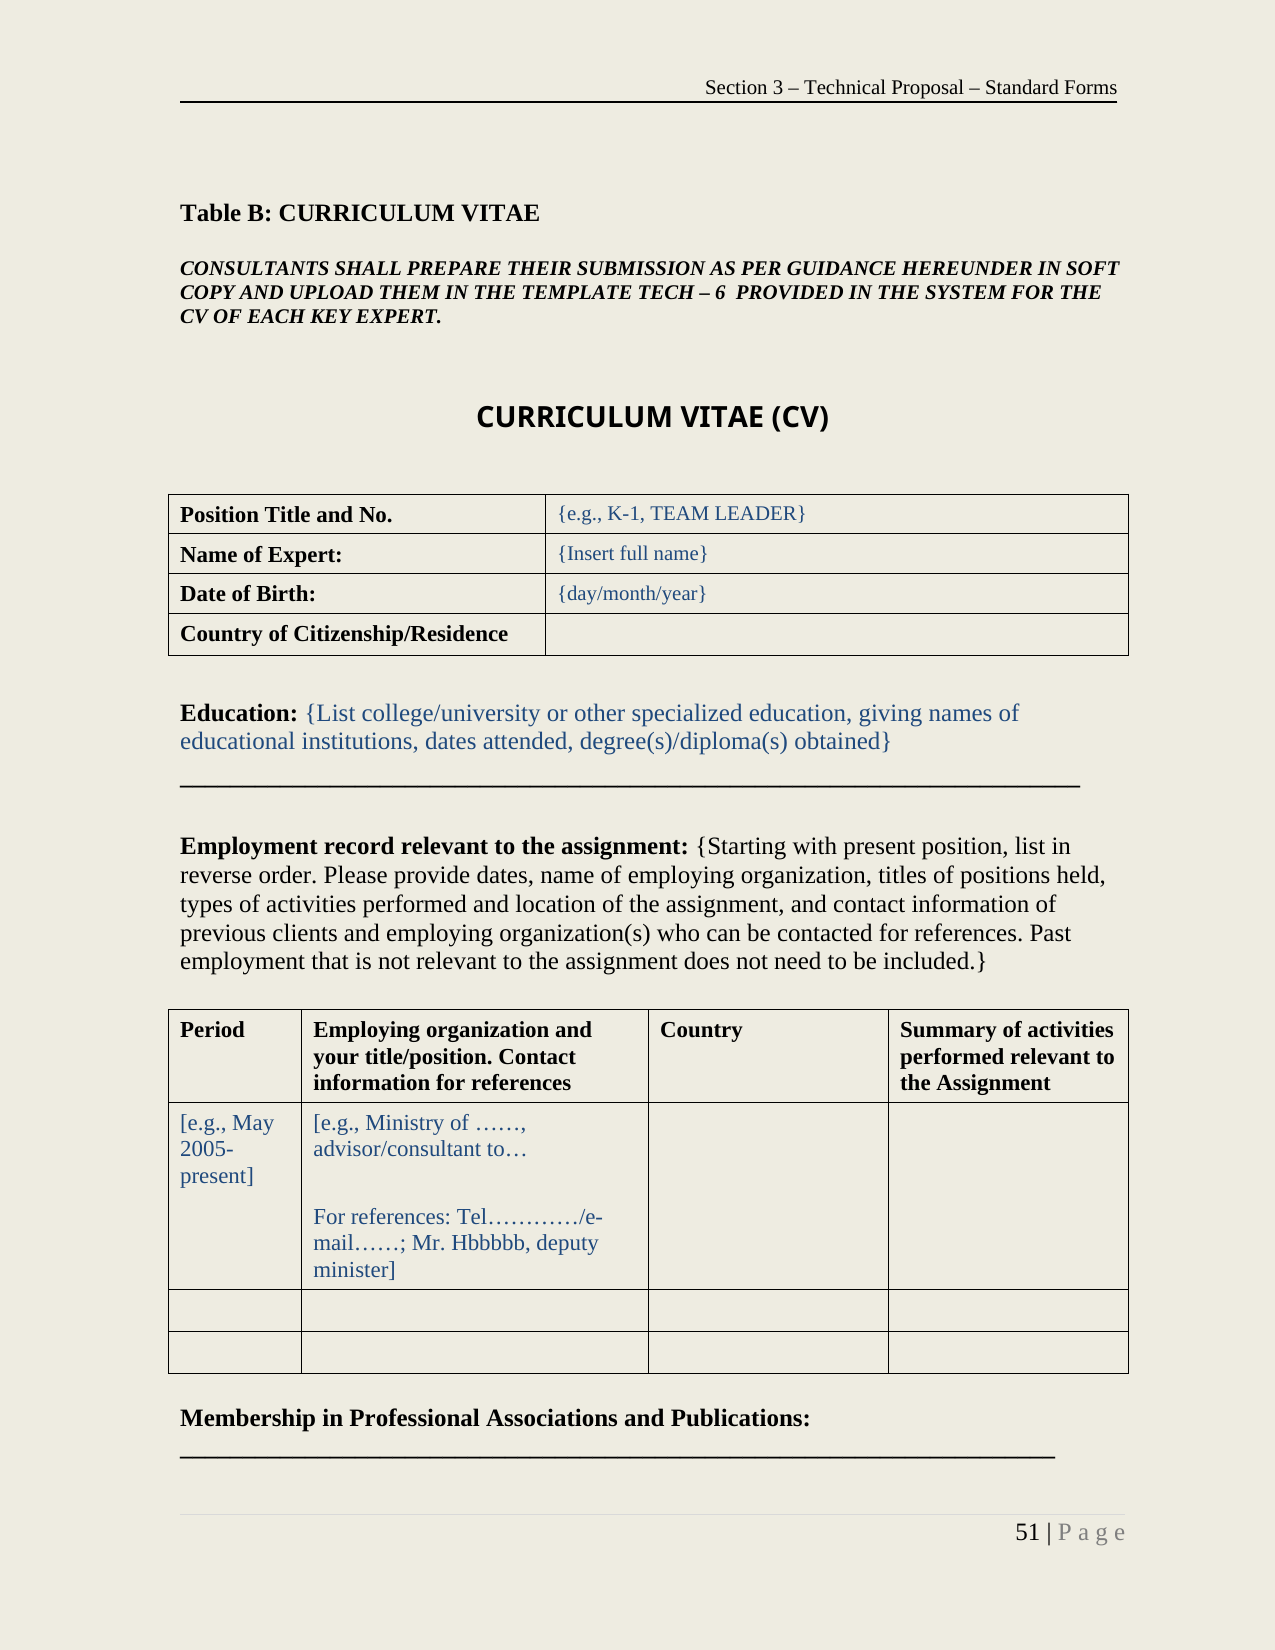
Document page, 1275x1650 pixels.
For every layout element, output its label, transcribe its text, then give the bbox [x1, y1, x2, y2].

table_cell Date of Birth: [169, 574, 545, 613]
table_cell Country of Citizenship/Residence [169, 614, 545, 655]
table_header {e.g., K-1, TEAM LEADER} [546, 495, 1128, 533]
table_cell [649, 1290, 888, 1331]
table_header Country [649, 1010, 888, 1102]
table_cell {Insert full name} [546, 534, 1128, 573]
table_header Position Title and No. [169, 495, 545, 533]
text ________________________________________________________________________ [180, 761, 1125, 790]
text Membership in Professional Associations and Publications: ______________________________________________________________________ [180, 1403, 1125, 1460]
table_cell [889, 1103, 1128, 1288]
table_cell [649, 1103, 888, 1288]
table_cell [302, 1290, 648, 1331]
table_cell [302, 1332, 648, 1373]
text CURRICULUM VITAE (CV) [180, 396, 1125, 436]
table_cell [649, 1332, 888, 1373]
table_cell [169, 1332, 301, 1373]
table_header Period [169, 1010, 301, 1102]
table_header Summary of activities performed relevant to the Assignment [889, 1010, 1128, 1102]
table_cell [889, 1332, 1128, 1373]
table_cell [e.g., May 2005-present] [169, 1103, 301, 1288]
table_cell [889, 1290, 1128, 1331]
text Employment record relevant to the assignment: {Starting with present position, list in reverse order. Please provide dates, name of employing organization, titles of positions held, types of activities performed and location of the assignment, and contact information of previous clients and employing organization(s) who can be contacted for references. Past employment that is not relevant to the assignment does not need to be included.} [180, 831, 1125, 975]
text Education: {List college/university or other specialized education, giving names of educational institutions, dates attended, degree(s)/diploma(s) obtained} [180, 698, 1125, 755]
table_cell {day/month/year} [546, 574, 1128, 613]
table_cell [e.g., Ministry of ……, advisor/consultant to… For references: Tel…………/e-mail……; Mr. Hbbbbb, deputy minister] [302, 1103, 648, 1288]
table_cell Name of Expert: [169, 534, 545, 573]
table_cell [546, 614, 1128, 655]
text Table B: CURRICULUM VITAE [180, 198, 1125, 227]
text CONSULTANTS SHALL PREPARE THEIR SUBMISSION AS PER GUIDANCE HEREUNDER IN SOFT COPY AND UPLOAD THEM IN THE TEMPLATE TECH – 6 PROVIDED IN THE SYSTEM FOR THE CV OF EACH KEY EXPERT. [180, 256, 1125, 328]
table_header Employing organization and your title/position. Contact information for references [302, 1010, 648, 1102]
table_cell [169, 1290, 301, 1331]
